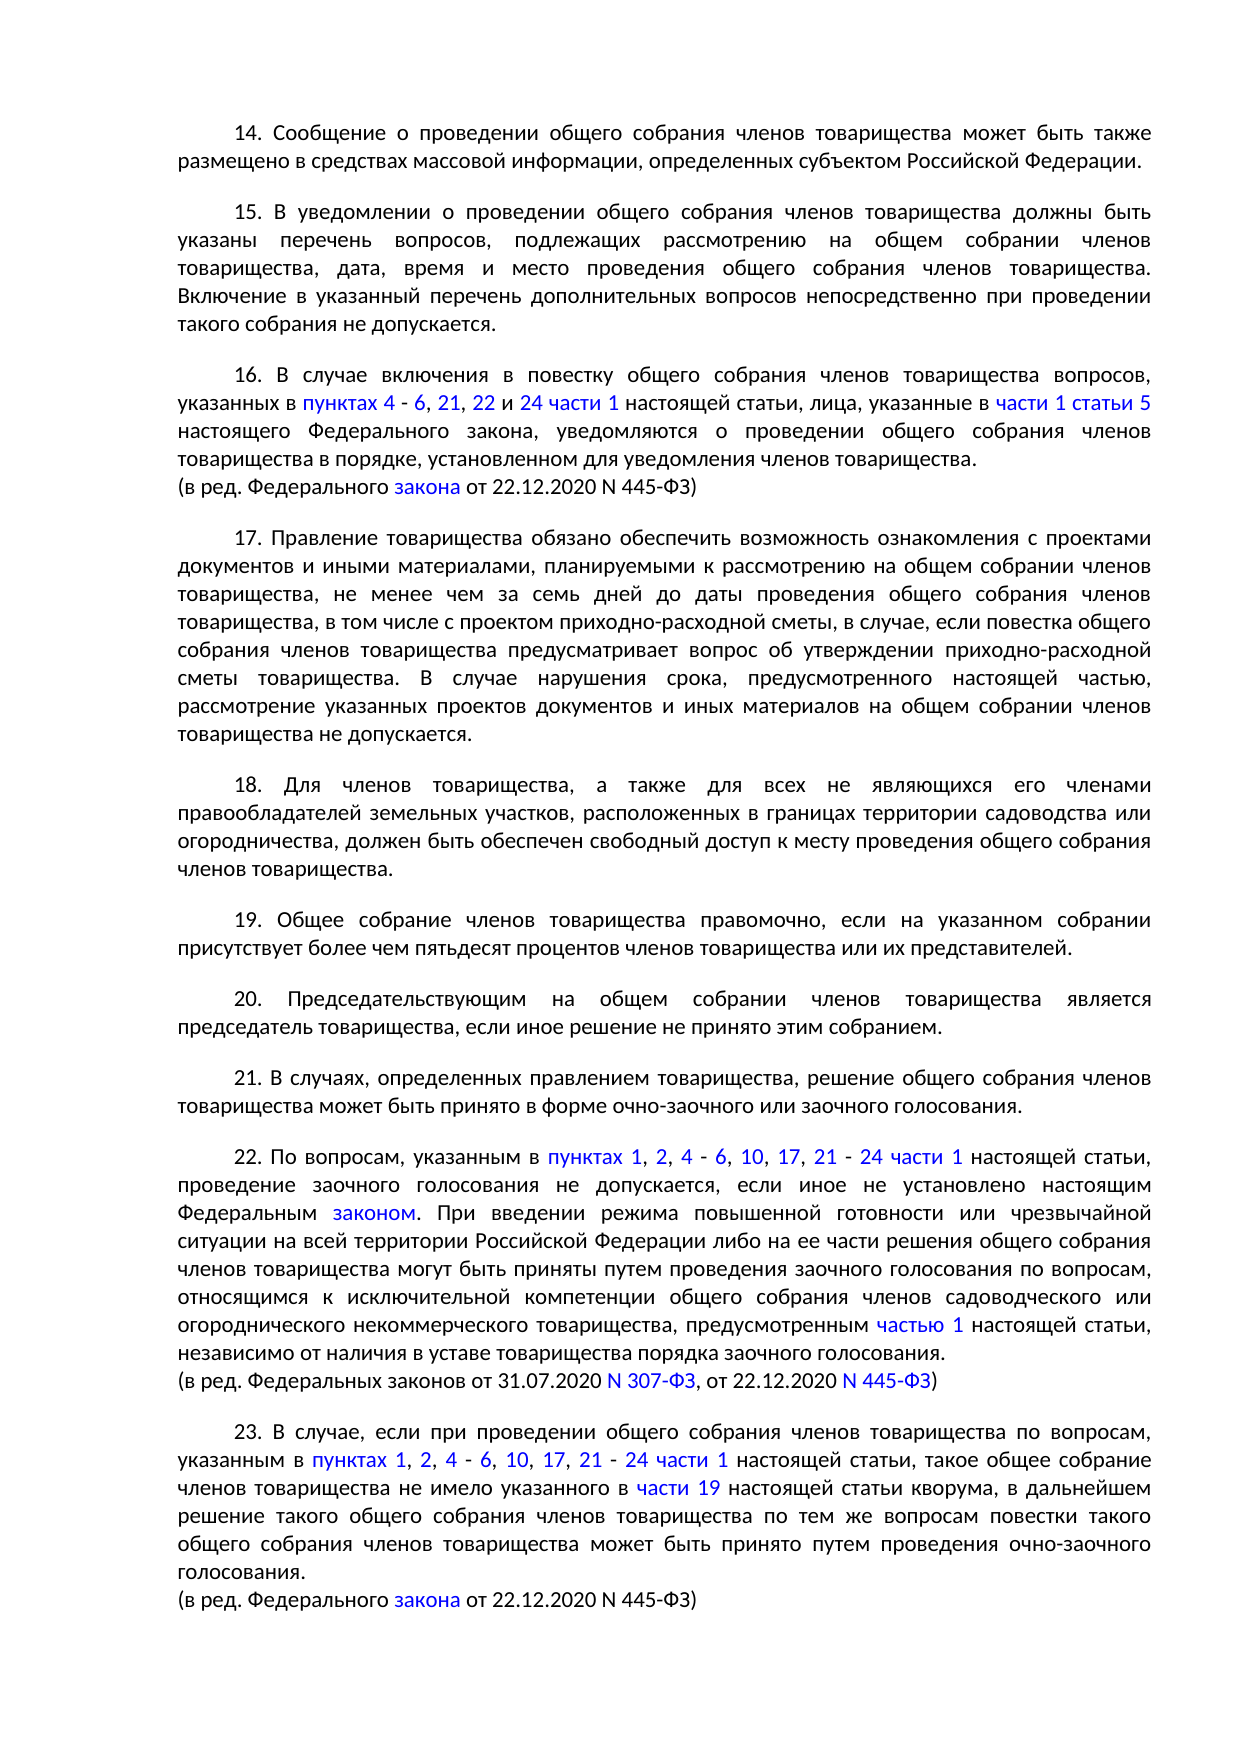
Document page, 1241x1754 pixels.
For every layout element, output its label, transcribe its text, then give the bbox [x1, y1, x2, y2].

text 19. Общее собрание членов товарищества правомочно, если на указанном собрании присутствует более чем пятьдесят процентов членов товарищества или их представителей. [177, 905, 1152, 961]
text (в ред. Федерального закона от 22.12.2020 N 445-ФЗ) [177, 472, 1152, 500]
text 18. Для членов товарищества, а также для всех не являющихся его членами правообладателей земельных участков, расположенных в границах территории садоводства или огородничества, должен быть обеспечен свободный доступ к месту проведения общего собрания членов товарищества. [177, 770, 1152, 882]
text 20. Председательствующим на общем собрании членов товарищества является председатель товарищества, если иное решение не принято этим собранием. [177, 984, 1152, 1040]
text 23. В случае, если при проведении общего собрания членов товарищества по вопросам, указанным в пунктах 1, 2, 4 - 6, 10, 17, 21 - 24 части 1 настоящей статьи, такое общее собрание членов товарищества не имело указанного в части 19 настоящей статьи кворума, в дальнейшем решение такого общего собрания членов товарищества по тем же вопросам повестки такого общего собрания членов товарищества может быть принято путем проведения очно-заочного голосования. [177, 1417, 1152, 1585]
text 21. В случаях, определенных правлением товарищества, решение общего собрания членов товарищества может быть принято в форме очно-заочного или заочного голосования. [177, 1063, 1152, 1119]
text 22. По вопросам, указанным в пунктах 1, 2, 4 - 6, 10, 17, 21 - 24 части 1 настоящей статьи, проведение заочного голосования не допускается, если иное не установлено настоящим Федеральным законом. При введении режима повышенной готовности или чрезвычайной ситуации на всей территории Российской Федерации либо на ее части решения общего собрания членов товарищества могут быть приняты путем проведения заочного голосования по вопросам, относящимся к исключительной компетенции общего собрания членов садоводческого или огороднического некоммерческого товарищества, предусмотренным частью 1 настоящей статьи, независимо от наличия в уставе товарищества порядка заочного голосования. [177, 1142, 1152, 1366]
text 17. Правление товарищества обязано обеспечить возможность ознакомления с проектами документов и иными материалами, планируемыми к рассмотрению на общем собрании членов товарищества, не менее чем за семь дней до даты проведения общего собрания членов товарищества, в том числе с проектом приходно-расходной сметы, в случае, если повестка общего собрания членов товарищества предусматривает вопрос об утверждении приходно-расходной сметы товарищества. В случае нарушения срока, предусмотренного настоящей частью, рассмотрение указанных проектов документов и иных материалов на общем собрании членов товарищества не допускается. [177, 523, 1152, 747]
text 14. Сообщение о проведении общего собрания членов товарищества может быть также размещено в средствах массовой информации, определенных субъектом Российской Федерации. [177, 118, 1152, 174]
text 15. В уведомлении о проведении общего собрания членов товарищества должны быть указаны перечень вопросов, подлежащих рассмотрению на общем собрании членов товарищества, дата, время и место проведения общего собрания членов товарищества. Включение в указанный перечень дополнительных вопросов непосредственно при проведении такого собрания не допускается. [177, 197, 1152, 337]
text (в ред. Федеральных законов от 31.07.2020 N 307-ФЗ, от 22.12.2020 N 445-ФЗ) [177, 1366, 1152, 1394]
text 16. В случае включения в повестку общего собрания членов товарищества вопросов, указанных в пунктах 4 - 6, 21, 22 и 24 части 1 настоящей статьи, лица, указанные в части 1 статьи 5 настоящего Федерального закона, уведомляются о проведении общего собрания членов товарищества в порядке, установленном для уведомления членов товарищества. [177, 360, 1152, 472]
text (в ред. Федерального закона от 22.12.2020 N 445-ФЗ) [177, 1585, 1152, 1613]
